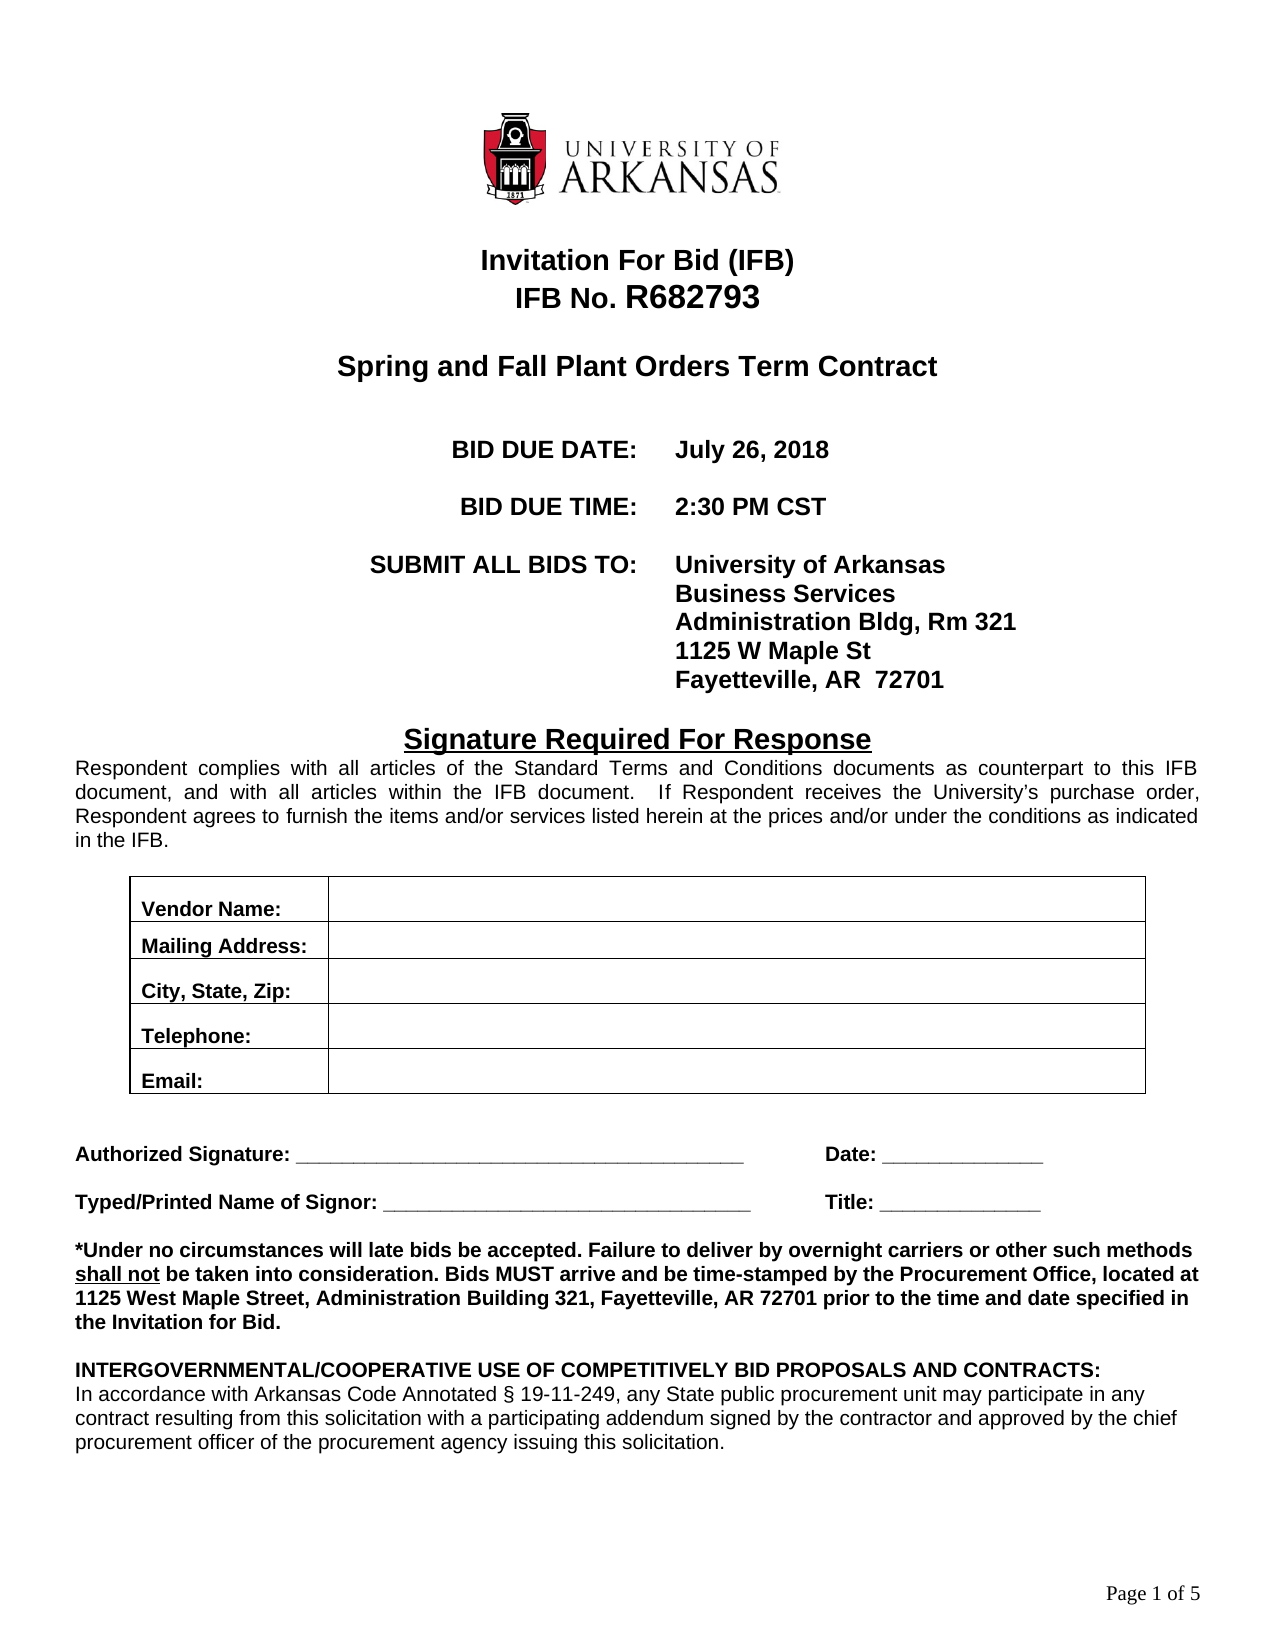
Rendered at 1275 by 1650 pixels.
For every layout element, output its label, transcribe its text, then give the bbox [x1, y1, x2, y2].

table_cell [329, 922, 1145, 958]
text Business Services [75, 579, 1200, 607]
text Administration Bldg, Rm 321 [75, 607, 1200, 636]
text INTERGOVERNMENTAL/COOPERATIVE USE OF COMPETITIVELY BID PROPOSALS AND CONTRACTS: [75, 1358, 1200, 1382]
table_header [329, 877, 1145, 921]
text IFB No. R682793 [75, 277, 1200, 315]
text 1125 W Maple St [75, 636, 1200, 665]
table_cell [329, 959, 1145, 1003]
text BID DUE TIME: 2:30 PM CST [75, 492, 1200, 521]
text Typed/Printed Name of Signor: ________________________________ Title: ______________ [75, 1190, 1200, 1214]
table_cell [329, 1049, 1145, 1093]
table_cell City, State, Zip: [131, 959, 328, 1003]
text In accordance with Arkansas Code Annotated § 19-11-249, any State public procurement unit may participate in any contract resulting from this solicitation with a participating addendum signed by the contractor and approved by the chief procurement officer of the procurement agency issuing this solicitation. [75, 1382, 1200, 1453]
text Spring and Fall Plant Orders Term Contract [75, 349, 1200, 382]
table_cell Mailing Address: [131, 922, 328, 958]
text SUBMIT ALL BIDS TO: University of Arkansas [75, 550, 1200, 579]
text Invitation For Bid (IFB) [75, 243, 1200, 277]
text BID DUE DATE: July 26, 2018 [75, 435, 1200, 464]
text Signature Required For Response [75, 722, 1200, 756]
table_cell [329, 1004, 1145, 1048]
picture [483, 113, 792, 205]
table_cell Email: [131, 1049, 328, 1093]
table_cell Telephone: [131, 1004, 328, 1048]
table_header Vendor Name: [131, 877, 328, 921]
text Fayetteville, AR 72701 [75, 665, 1200, 694]
text Authorized Signature: _______________________________________ Date: ______________ [75, 1142, 1200, 1166]
text Respondent complies with all articles of the Standard Terms and Conditions documents as counterpart to this IFB document, and with all articles within the IFB document. If Respondent receives the University’s purchase order, Respondent agrees to furnish the items and/or services listed herein at the prices and/or under the conditions as indicated in the IFB. [75, 756, 1200, 852]
text *Under no circumstances will late bids be accepted. Failure to deliver by overnight carriers or other such methods shall not be taken into consideration. Bids MUST arrive and be time-stamped by the Procurement Office, located at 1125 West Maple Street, Administration Building 321, Fayetteville, AR 72701 prior to the time and date specified in the Invitation for Bid. [75, 1238, 1200, 1334]
